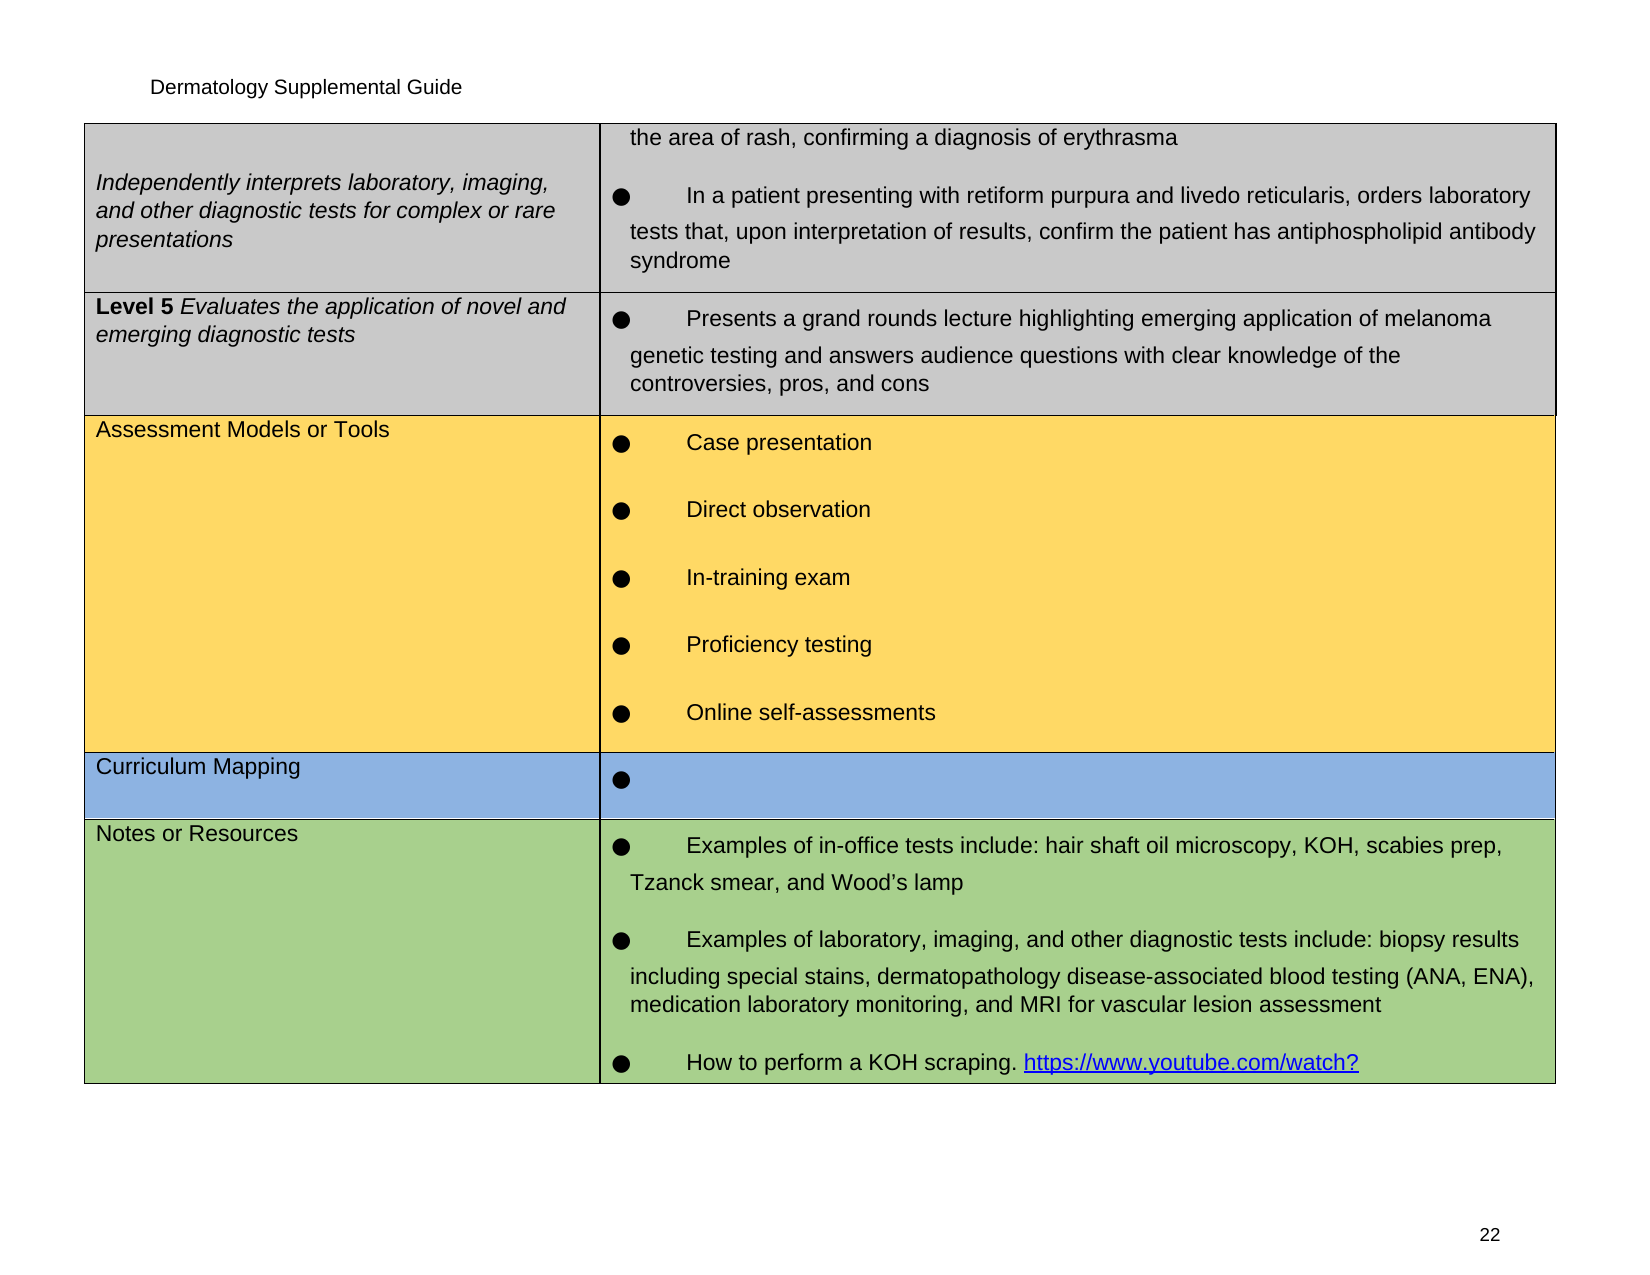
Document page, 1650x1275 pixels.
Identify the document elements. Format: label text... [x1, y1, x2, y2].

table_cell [601, 124, 1555, 292]
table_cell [85, 124, 599, 292]
table_cell Notes or Resources [85, 820, 599, 1083]
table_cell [601, 819, 1555, 1083]
table_cell Case presentation Direct observation In-training exam Proficiency testing Online self-assessments [601, 415, 1555, 752]
table_cell [601, 752, 1555, 818]
table_cell Level 5 Evaluates the application of novel and emerging diagnostic tests [85, 293, 599, 415]
table_cell Curriculum Mapping [85, 753, 599, 818]
table_cell Presents a grand rounds lecture highlighting emerging application of melanoma genetic testing and answers audience questions with clear knowledge of the controversies, pros, and cons [601, 293, 1555, 415]
table_cell Assessment Models or Tools [85, 416, 599, 752]
